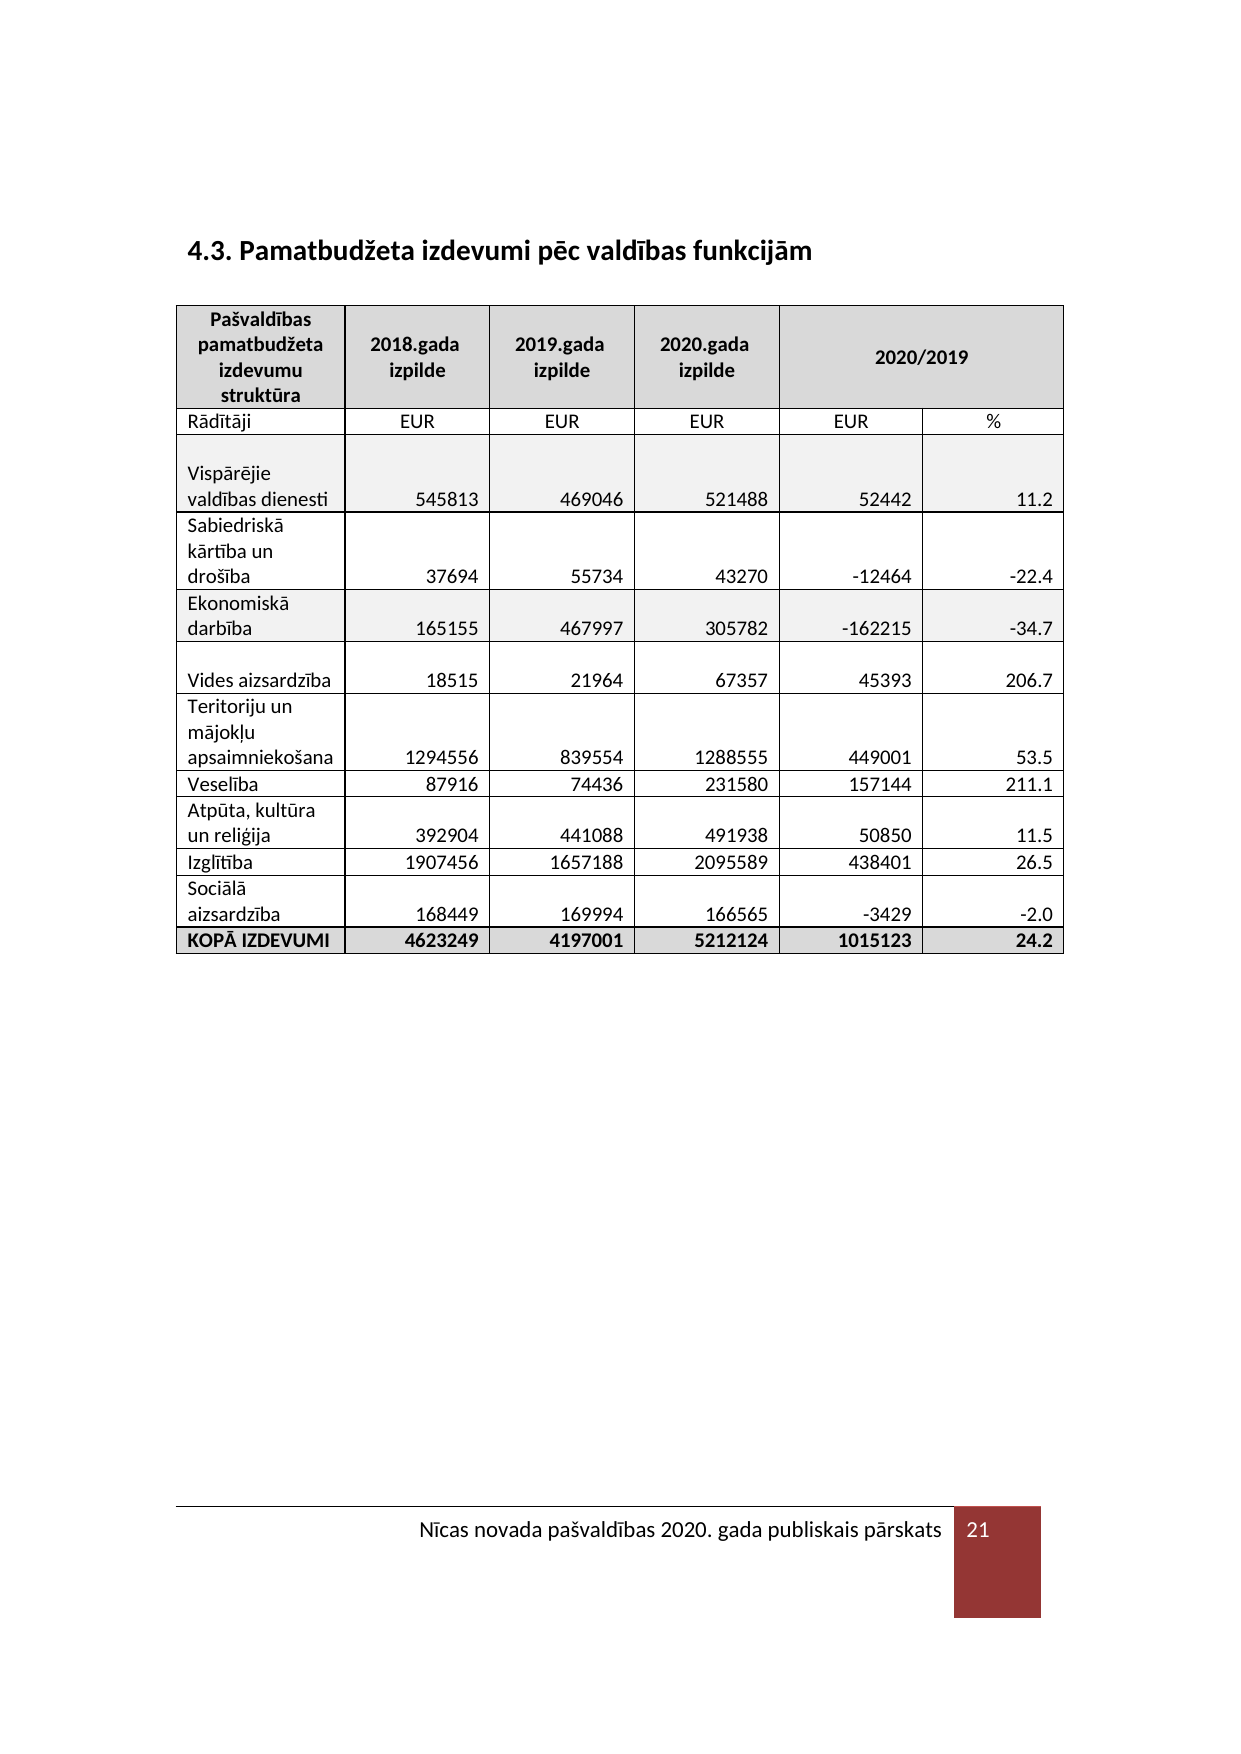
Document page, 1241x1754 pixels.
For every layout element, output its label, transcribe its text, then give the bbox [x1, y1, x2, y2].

table_cell 67357 [635, 642, 779, 692]
table_cell 43270 [635, 513, 779, 589]
table_header 2019.gada izpilde [490, 306, 634, 408]
table_cell -2.0 [923, 876, 1063, 926]
table_cell 18515 [346, 642, 489, 692]
table_cell Sociālā aizsardzība [177, 876, 344, 926]
table_cell Vides aizsardzība [177, 642, 344, 692]
table_cell 4197001 [490, 928, 634, 953]
table_cell 166565 [635, 876, 779, 926]
table_cell 545813 [346, 435, 489, 511]
table_cell 24.2 [923, 928, 1063, 953]
table_cell % [923, 409, 1063, 434]
table_cell 169994 [490, 876, 634, 926]
table_cell 52442 [780, 435, 922, 511]
table_cell EUR [346, 409, 489, 434]
table_cell 55734 [490, 513, 634, 589]
table_cell 206.7 [923, 642, 1063, 692]
table_cell 521488 [635, 435, 779, 511]
table_cell Rādītāji [177, 409, 344, 434]
table_cell 4623249 [346, 928, 489, 953]
table_cell 11.2 [923, 435, 1063, 511]
table_cell 168449 [346, 876, 489, 926]
table_cell 5212124 [635, 928, 779, 953]
table_cell 45393 [780, 642, 922, 692]
table_header 2018.gada izpilde [346, 306, 489, 408]
table_cell 87916 [346, 771, 489, 796]
table_cell Vispārējie valdības dienesti [177, 435, 344, 511]
table_cell 438401 [780, 849, 922, 874]
table_cell 1907456 [346, 849, 489, 874]
table_cell -162215 [780, 590, 922, 641]
table_cell 21964 [490, 642, 634, 692]
table_cell Sabiedriskā kārtība un drošība [177, 513, 344, 589]
table_cell 11.5 [923, 797, 1063, 848]
table_cell 467997 [490, 590, 634, 641]
table_cell 2095589 [635, 849, 779, 874]
table_cell 37694 [346, 513, 489, 589]
table_cell 441088 [490, 797, 634, 848]
table_cell Atpūta, kultūra un reliģija [177, 797, 344, 848]
table_header 2020.gada izpilde [635, 306, 779, 408]
table_header 2020/2019 [780, 306, 1063, 408]
table_cell EUR [490, 409, 634, 434]
table_cell -3429 [780, 876, 922, 926]
table_cell 491938 [635, 797, 779, 848]
table_cell 50850 [780, 797, 922, 848]
text 4.3. Pamatbudžeta izdevumi pēc valdības funkcijām [187, 232, 1053, 267]
table_cell 53.5 [923, 694, 1063, 770]
table_cell 157144 [780, 771, 922, 796]
table_cell 26.5 [923, 849, 1063, 874]
table_cell 839554 [490, 694, 634, 770]
table_cell 1288555 [635, 694, 779, 770]
table_cell 165155 [346, 590, 489, 641]
table_cell 469046 [490, 435, 634, 511]
table_cell EUR [780, 409, 922, 434]
table_cell 211.1 [923, 771, 1063, 796]
table_cell 305782 [635, 590, 779, 641]
table_cell 231580 [635, 771, 779, 796]
table_cell 1657188 [490, 849, 634, 874]
table_header Pašvaldības pamatbudžeta izdevumu struktūra [177, 306, 344, 408]
table_cell -34.7 [923, 590, 1063, 641]
table_cell 1294556 [346, 694, 489, 770]
table_cell Ekonomiskā darbība [177, 590, 344, 641]
table_cell 1015123 [780, 928, 922, 953]
table_cell Teritoriju un mājokļu apsaimniekošana [177, 694, 344, 770]
table_cell EUR [635, 409, 779, 434]
table_cell KOPĀ IZDEVUMI [177, 928, 344, 953]
table_cell 392904 [346, 797, 489, 848]
table_cell -22.4 [923, 513, 1063, 589]
table_cell Veselība [177, 771, 344, 796]
table_cell -12464 [780, 513, 922, 589]
table_cell 74436 [490, 771, 634, 796]
table_cell 449001 [780, 694, 922, 770]
table_cell Izglītība [177, 849, 344, 874]
